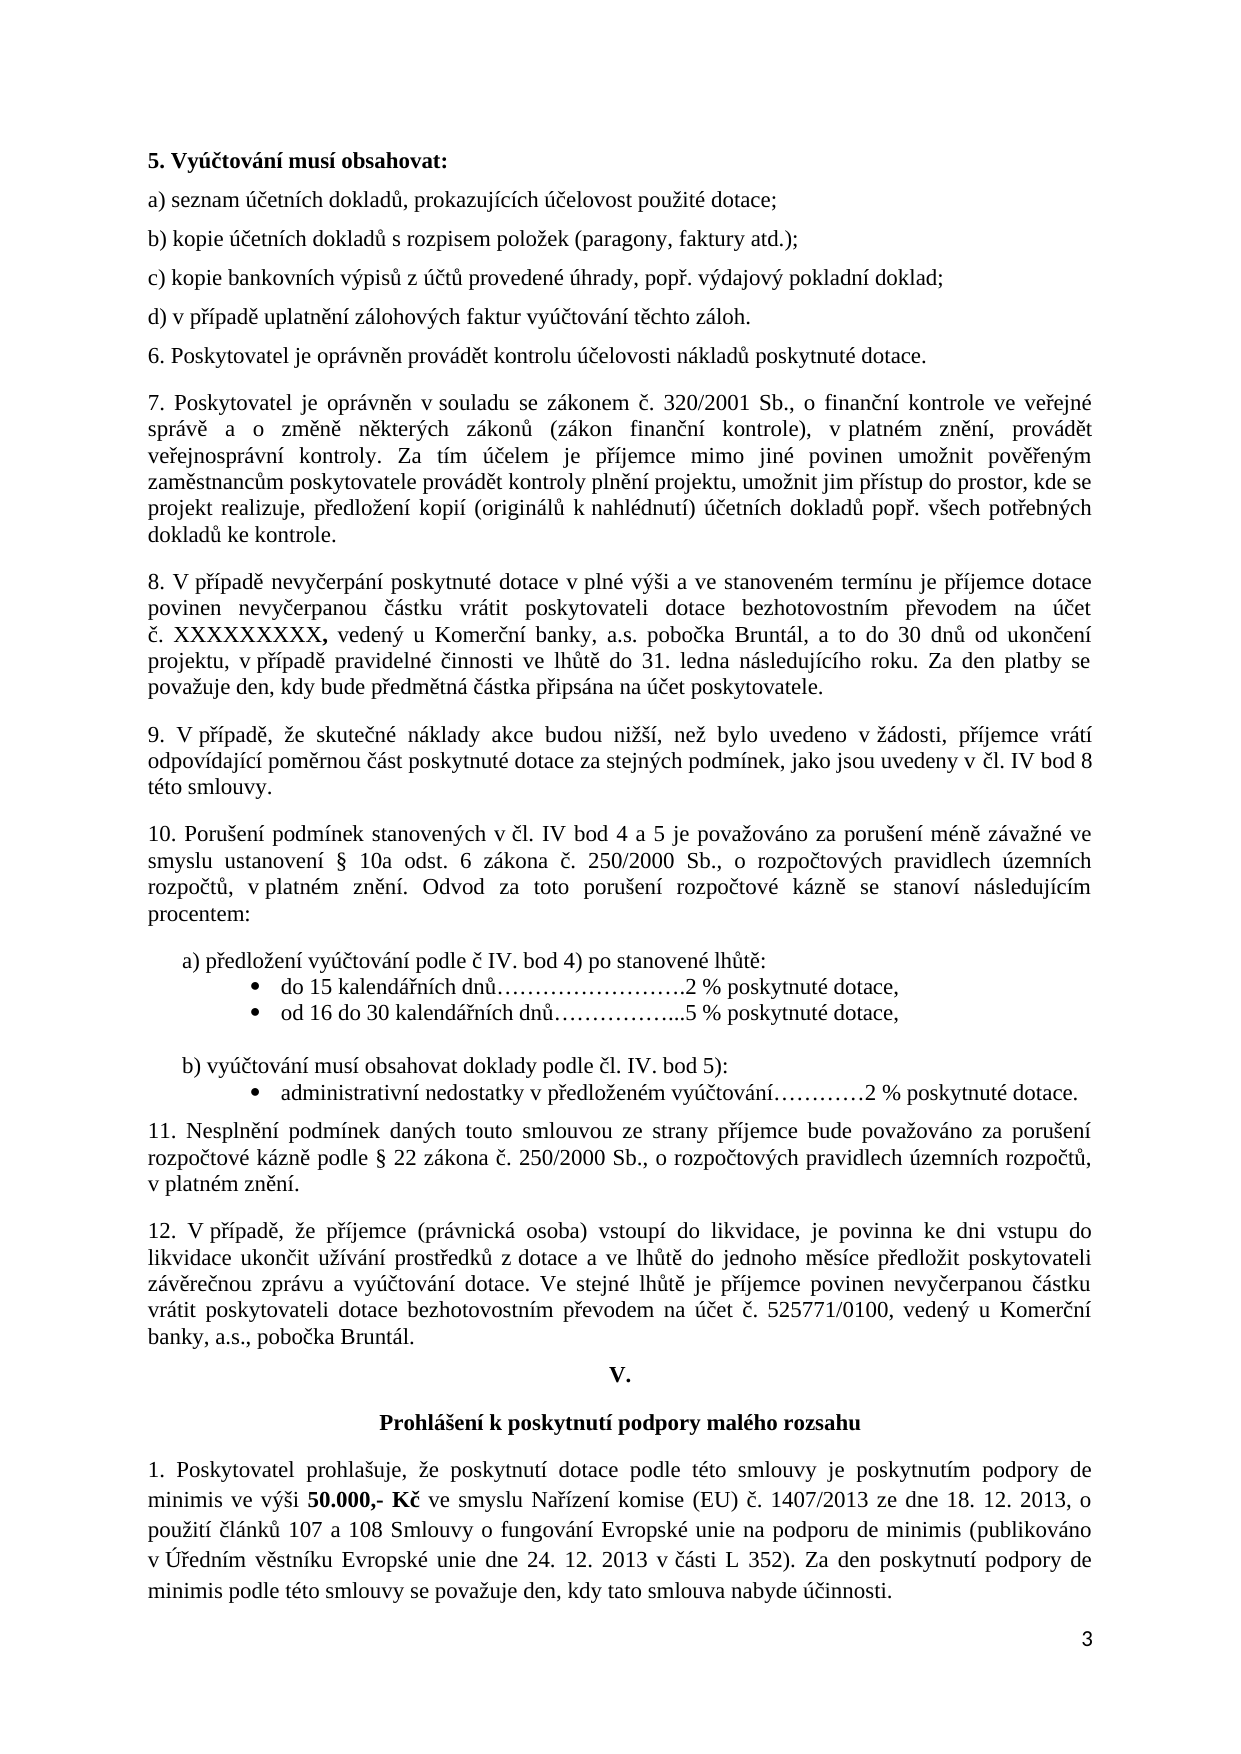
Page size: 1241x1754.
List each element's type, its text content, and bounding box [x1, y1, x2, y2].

text 8. V případě nevyčerpání poskytnuté dotace v plné výši a ve stanoveném termínu je příjemce dotace povinen nevyčerpanou částku vrátit poskytovateli dotace bezhotovostním převodem na účet č. XXXXXXXXX, vedený u Komerční banky, a.s. pobočka Bruntál, a to do 30 dnů od ukončení projektu, v případě pravidelné činnosti ve lhůtě do 31. ledna následujícího roku. Za den platby se považuje den, kdy bude předmětná částka připsána na účet poskytovatele. [148, 568, 1093, 700]
text c) kopie bankovních výpisů z účtů provedené úhrady, popř. výdajový pokladní doklad; [148, 264, 1093, 291]
text 5. Vyúčtování musí obsahovat: [148, 148, 1093, 174]
text 10. Porušení podmínek stanovených v čl. IV bod 4 a 5 je považováno za porušení méně závažné ve smyslu ustanovení § 10a odst. 6 zákona č. 250/2000 Sb., o rozpočtových pravidlech územních rozpočtů, v platném znění. Odvod za toto porušení rozpočtové kázně se stanoví následujícím procentem: [148, 821, 1093, 926]
text a) předložení vyúčtování podle č IV. bod 4) po stanovené lhůtě: [148, 947, 1093, 973]
text 7. Poskytovatel je oprávněn v souladu se zákonem č. 320/2001 Sb., o finanční kontrole ve veřejné správě a o změně některých zákonů (zákon finanční kontrole), v platném znění, provádět veřejnosprávní kontroly. Za tím účelem je příjemce mimo jiné povinen umožnit pověřeným zaměstnancům poskytovatele provádět kontroly plnění projektu, umožnit jim přístup do prostor, kde se projekt realizuje, předložení kopií (originálů k nahlédnutí) účetních dokladů popř. všech potřebných dokladů ke kontrole. [148, 389, 1093, 547]
text 11. Nesplnění podmínek daných touto smlouvou ze strany příjemce bude považováno za porušení rozpočtové kázně podle § 22 zákona č. 250/2000 Sb., o rozpočtových pravidlech územních rozpočtů, v platném znění. [148, 1117, 1093, 1196]
text b) vyúčtování musí obsahovat doklady podle čl. IV. bod 5): [148, 1052, 1093, 1078]
list do 15 kalendářních dnů…………………….2 % poskytnuté dotace, [251, 973, 1093, 999]
text d) v případě uplatnění zálohových faktur vyúčtování těchto záloh. [148, 303, 1093, 329]
text 1. Poskytovatel prohlašuje, že poskytnutí dotace podle této smlouvy je poskytnutím podpory de minimis ve výši 50.000,- Kč ve smyslu Nařízení komise (EU) č. 1407/2013 ze dne 18. 12. 2013, o použití článků 107 a 108 Smlouvy o fungování Evropské unie na podporu de minimis (publikováno v Úředním věstníku Evropské unie dne 24. 12. 2013 v části L 352). Za den poskytnutí podpory de minimis podle této smlouvy se považuje den, kdy tato smlouva nabyde účinnosti. [148, 1456, 1093, 1603]
list od 16 do 30 kalendářních dnů……………...5 % poskytnuté dotace, [251, 999, 1093, 1026]
text Prohlášení k poskytnutí podpory malého rozsahu [148, 1409, 1093, 1435]
text 6. Poskytovatel je oprávněn provádět kontrolu účelovosti nákladů poskytnuté dotace. [148, 342, 1093, 368]
text V. [148, 1362, 1093, 1388]
text b) kopie účetních dokladů s rozpisem položek (paragony, faktury atd.); [148, 225, 1093, 252]
text a) seznam účetních dokladů, prokazujících účelovost použité dotace; [148, 186, 1093, 213]
text 12. V případě, že příjemce (právnická osoba) vstoupí do likvidace, je povinna ke dni vstupu do likvidace ukončit užívání prostředků z dotace a ve lhůtě do jednoho měsíce předložit poskytovateli závěrečnou zprávu a vyúčtování dotace. Ve stejné lhůtě je příjemce povinen nevyčerpanou částku vrátit poskytovateli dotace bezhotovostním převodem na účet č. 525771/0100, vedený u Komerční banky, a.s., pobočka Bruntál. [148, 1217, 1093, 1349]
text 9. V případě, že skutečné náklady akce budou nižší, než bylo uvedeno v žádosti, příjemce vrátí odpovídající poměrnou část poskytnuté dotace za stejných podmínek, jako jsou uvedeny v čl. IV bod 8 této smlouvy. [148, 721, 1093, 800]
list administrativní nedostatky v předloženém vyúčtování…………2 % poskytnuté dotace. [251, 1078, 1093, 1105]
